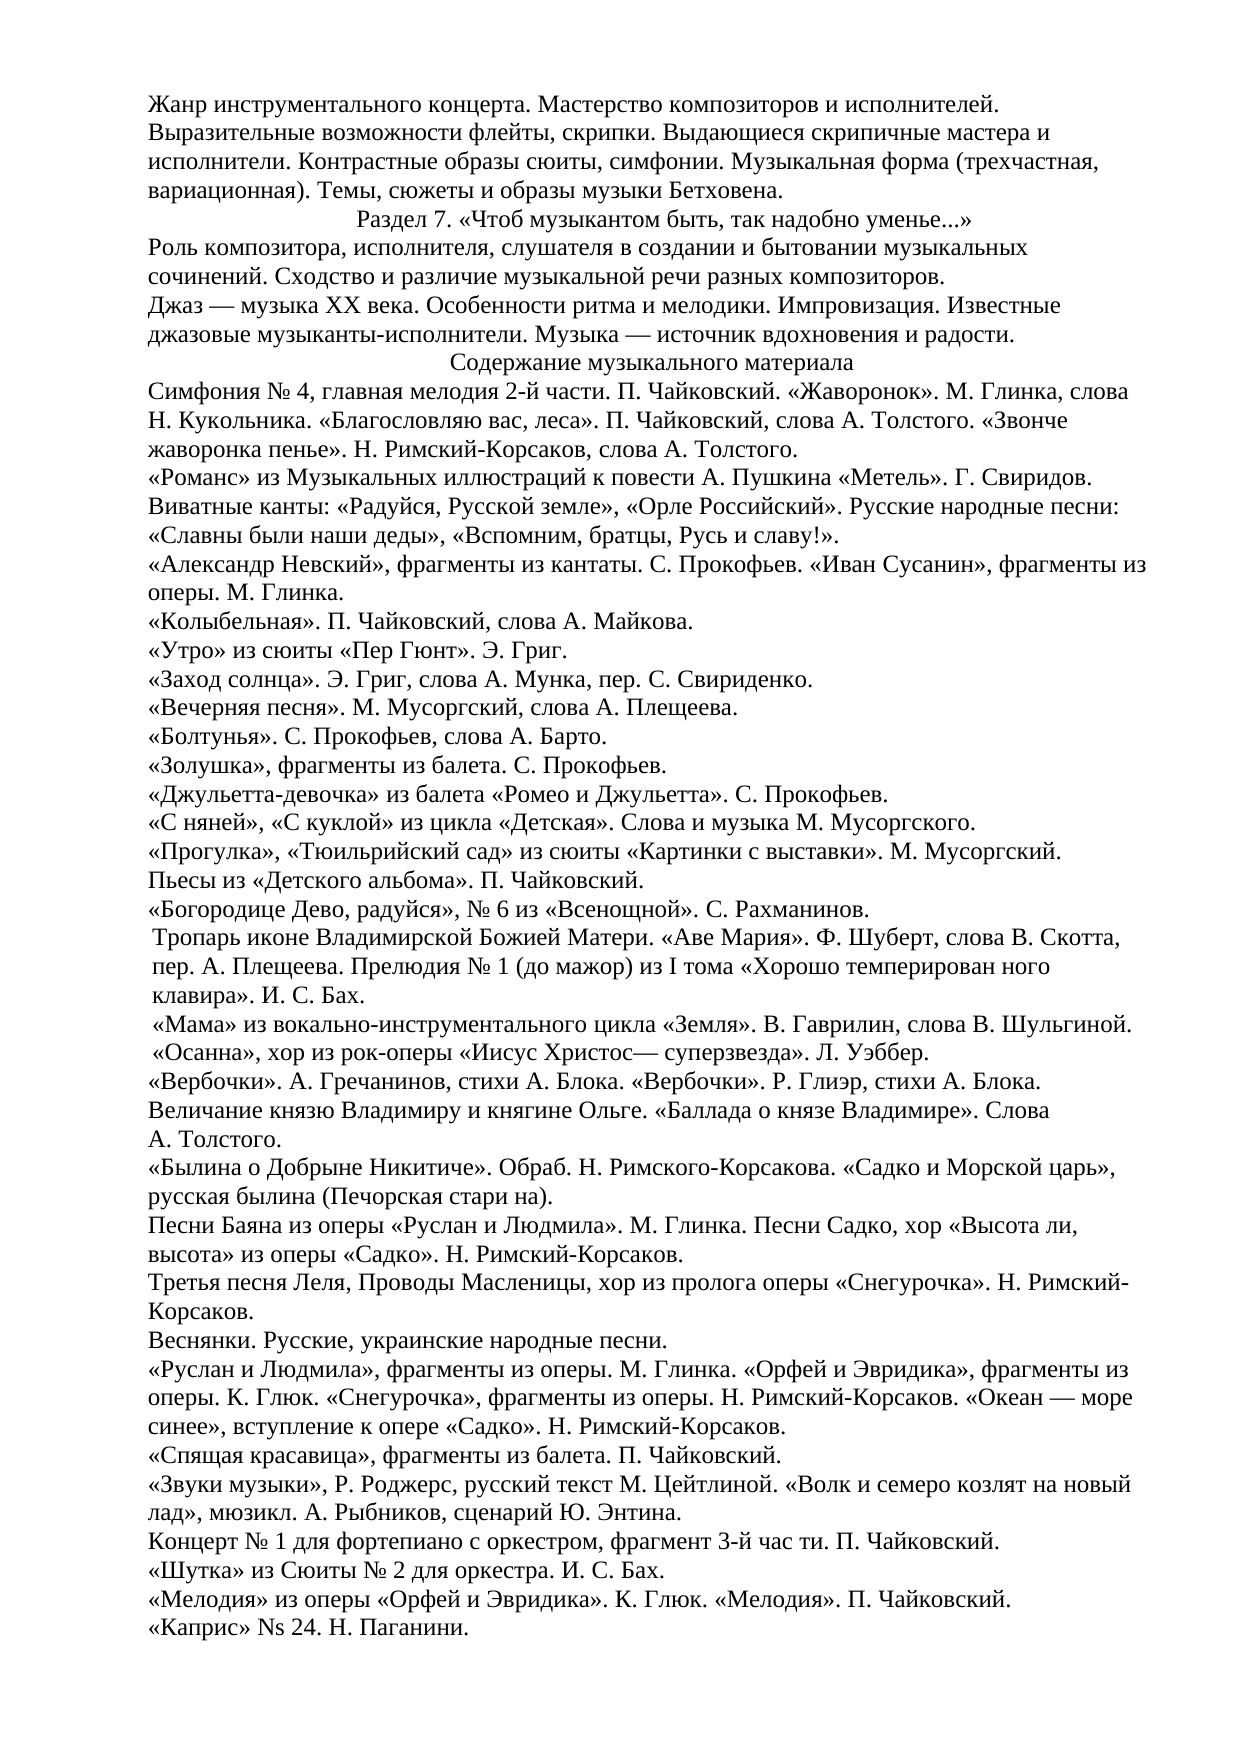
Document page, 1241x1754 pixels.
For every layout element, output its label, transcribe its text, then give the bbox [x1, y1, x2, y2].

text «Спящая красавица», фрагменты из балета. П. Чайковский. [148, 1440, 1152, 1469]
text «С няней», «С куклой» из цикла «Детская». Слова и музыка М. Мусоргского. [148, 807, 1152, 836]
text Песни Баяна из оперы «Руслан и Людмила». М. Глинка. Песни Садко, хор «Высота ли, высота» из оперы «Садко». Н. Римский-Корсаков. [148, 1210, 1152, 1267]
text Джаз — музыка XX века. Особенности ритма и мелодики. Импровизация. Известные джазовые музыканты-исполнители. Музыка — источник вдохновения и радости. [148, 290, 1152, 347]
text «Мелодия» из оперы «Орфей и Эвридика». К. Глюк. «Мелодия». П. Чайковский. «Каприс» Ns 24. Н. Паганини. [148, 1584, 1068, 1641]
text Роль композитора, исполнителя, слушателя в создании и бытовании музыкальных сочинений. Сходство и различие музыкальной речи разных композиторов. [148, 232, 1152, 290]
text «Богородице Дево, радуйся», № 6 из «Всенощной». С. Рахманинов. [148, 894, 1152, 922]
text «Романс» из Музыкальных иллюстраций к повести А. Пушкина «Метель». Г. Свиридов. [148, 462, 1152, 491]
text «Колыбельная». П. Чайковский, слова А. Майкова. [148, 606, 1152, 635]
text «Шутка» из Сюиты № 2 для оркестра. И. С. Бах. [148, 1555, 1152, 1584]
text Жанр инструментального концерта. Мастерство композиторов и исполнителей. Выразительные возможности флейты, скрипки. Выдающиеся скрипичные мастера и исполнители. Контрастные образы сюиты, симфонии. Музыкальная форма (трехчастная, вариационная). Темы, сюжеты и образы музыки Бетховена. [148, 89, 1152, 204]
text Веснянки. Русские, украинские народные песни. [148, 1325, 1152, 1354]
text Пьесы из «Детского альбома». П. Чайковский. [148, 865, 1152, 894]
text Симфония № 4, главная мелодия 2-й части. П. Чайковский. «Жаворонок». М. Глинка, слова Н. Кукольника. «Благословляю вас, леса». П. Чайковский, слова А. Толстого. «Звонче жаворонка пенье». Н. Римский-Корсаков, слова А. Толстого. [148, 376, 1152, 462]
text «Золушка», фрагменты из балета. С. Прокофьев. [148, 750, 1152, 779]
text «Болтунья». С. Прокофьев, слова А. Барто. [148, 721, 1152, 750]
text «Прогулка», «Тюильрийский сад» из сюиты «Картинки с выставки». М. Мусоргский. [148, 836, 1152, 865]
text «Вербочки». А. Гречанинов, стихи А. Блока. «Вербочки». Р. Глиэр, стихи А. Блока. Величание князю Владимиру и княгине Ольге. «Баллада о князе Владимире». Слова А. Толстого. [148, 1066, 1068, 1152]
text Виватные канты: «Радуйся, Русской земле», «Орле Российский». Русские народные песни: «Славны были наши деды», «Вспомним, братцы, Русь и славу!». [148, 491, 1152, 549]
text «Руслан и Людмила», фрагменты из оперы. М. Глинка. «Орфей и Эвридика», фрагменты из оперы. К. Глюк. «Снегурочка», фрагменты из оперы. Н. Римский-Корсаков. «Океан — море синее», вступление к опере «Садко». Н. Римский-Корсаков. [148, 1354, 1152, 1440]
text Раздел 7. «Чтоб музыкантом быть, так надобно уменье...» [260, 204, 1068, 232]
text «Вечерняя песня». М. Мусоргский, слова А. Плещеева. [148, 692, 1152, 721]
text «Осанна», хор из рок-оперы «Иисус Христос— суперзвезда». Л. Уэббер. [152, 1037, 1152, 1066]
text «Былина о Добрыне Никитиче». Обраб. Н. Римского-Корсакова. «Садко и Морской царь», русская былина (Печорская стари на). [148, 1152, 1152, 1210]
text «Утро» из сюиты «Пер Гюнт». Э. Григ. [148, 635, 1152, 664]
text «Заход солнца». Э. Григ, слова А. Мунка, пер. С. Свириденко. [148, 664, 1152, 692]
text «Мама» из вокально-инструментального цикла «Земля». В. Гаврилин, слова В. Шульгиной. [152, 1009, 1152, 1037]
text «Звуки музыки», Р. Роджерс, русский текст М. Цейтлиной. «Волк и семеро козлят на новый лад», мюзикл. А. Рыбников, сценарий Ю. Энтина. [148, 1469, 1152, 1526]
text «Александр Невский», фрагменты из кантаты. С. Прокофьев. «Иван Сусанин», фрагменты из оперы. М. Глинка. [148, 549, 1152, 606]
text Содержание музыкального материала [152, 347, 1152, 376]
text Концерт № 1 для фортепиано с оркестром, фрагмент 3-й час ти. П. Чайковский. [148, 1526, 1152, 1555]
text «Джульетта-девочка» из балета «Ромео и Джульетта». С. Прокофьев. [148, 779, 1152, 807]
text Тропарь иконе Владимирской Божией Матери. «Аве Мария». Ф. Шуберт, слова В. Скотта, пер. А. Плещеева. Прелюдия № 1 (до мажор) из I тома «Хорошо темперирован ного клавира». И. С. Бах. [152, 922, 1152, 1009]
text Третья песня Леля, Проводы Масленицы, хор из пролога оперы «Снегурочка». Н. Римский-Корсаков. [148, 1267, 1152, 1325]
